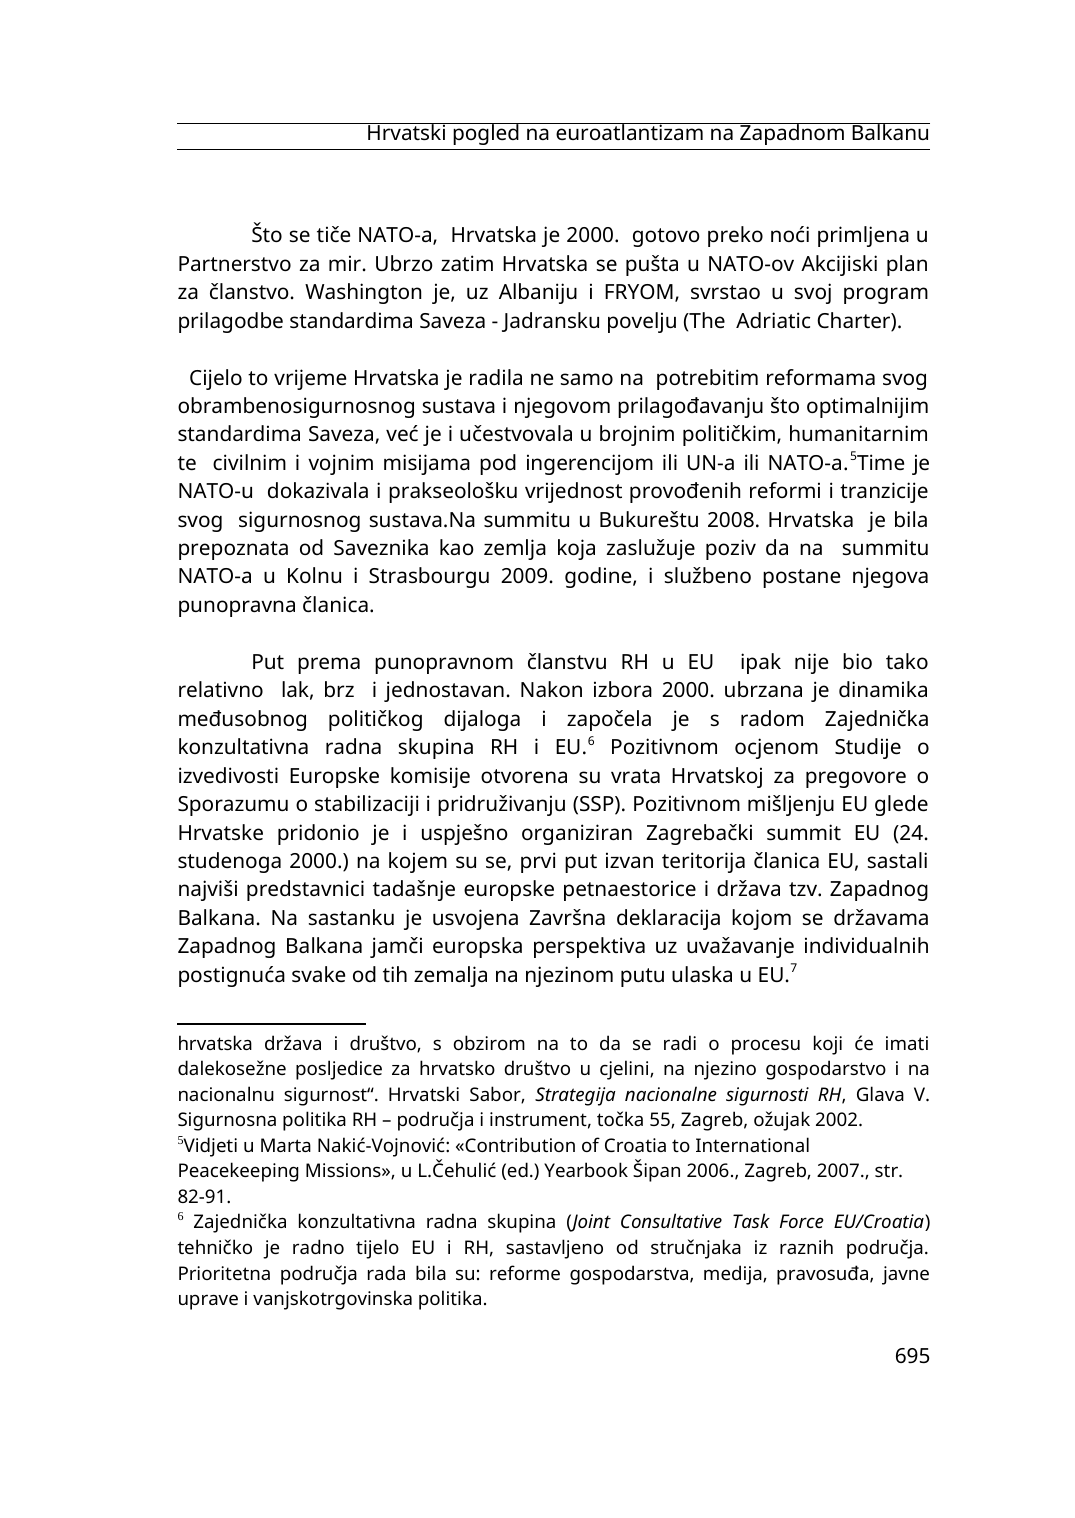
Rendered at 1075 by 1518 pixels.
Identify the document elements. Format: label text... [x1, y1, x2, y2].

text Put prema punopravnom članstvu RH u EU ipak nije bio tako relativno lak, brz i jednostavan. Nakon izbora 2000. ubrzana je dinamika međusobnog političkog dijaloga i započela je s radom Zajednička konzultativna radna skupina RH i EU. Pozitivnom ocjenom Studije o izvedivosti Europske komisije otvorena su vrata Hrvatskoj za pregovore o Sporazumu o stabilizaciji i pridruživanju (SSP). Pozitivnom mišljenju EU glede Hrvatske pridonio je i uspješno organiziran Zagrebački summit EU (24. studenoga 2000.) na kojem su se, prvi put izvan teritorija članica EU, sastali najviši predstavnici tadašnje europske petnaestorice i država tzv. Zapadnog Balkana. Na sastanku je usvojena Završna deklaracija kojom se državama Zapadnog Balkana jamči europska perspektiva uz uvažavanje individualnih postignuća svake od tih zemalja na njezinom putu ulaska u EU. [177, 647, 930, 988]
text Cijelo to vrijeme Hrvatska je radila ne samo na potrebitim reformama svog obrambenosigurnosnog sustava i njegovom prilagođavanju što optimalnijim standardima Saveza, već je i učestvovala u brojnim političkim, humanitarnim te civilnim i vojnim misijama pod ingerencijom ili UN-a ili NATO-a.Time je NATO-u dokazivala i prakseološku vrijednost provođenih reformi i tranzicije svog sigurnosnog sustava.Na summitu u Bukureštu 2008. Hrvatska je bila prepoznata od Saveznika kao zemlja koja zaslužuje poziv da na summitu NATO-a u Kolnu i Strasbourgu 2009. godine, i službeno postane njegova punopravna članica. [177, 363, 930, 618]
text Što se tiče NATO-a, Hrvatska je 2000. gotovo preko noći primljena u Partnerstvo za mir. Ubrzo zatim Hrvatska se pušta u NATO-ov Akcijiski plan za članstvo. Washington je, uz Albaniju i FRYOM, svrstao u svoj program prilagodbe standardima Saveza - Jadransku povelju (The Adriatic Charter). [177, 220, 930, 334]
